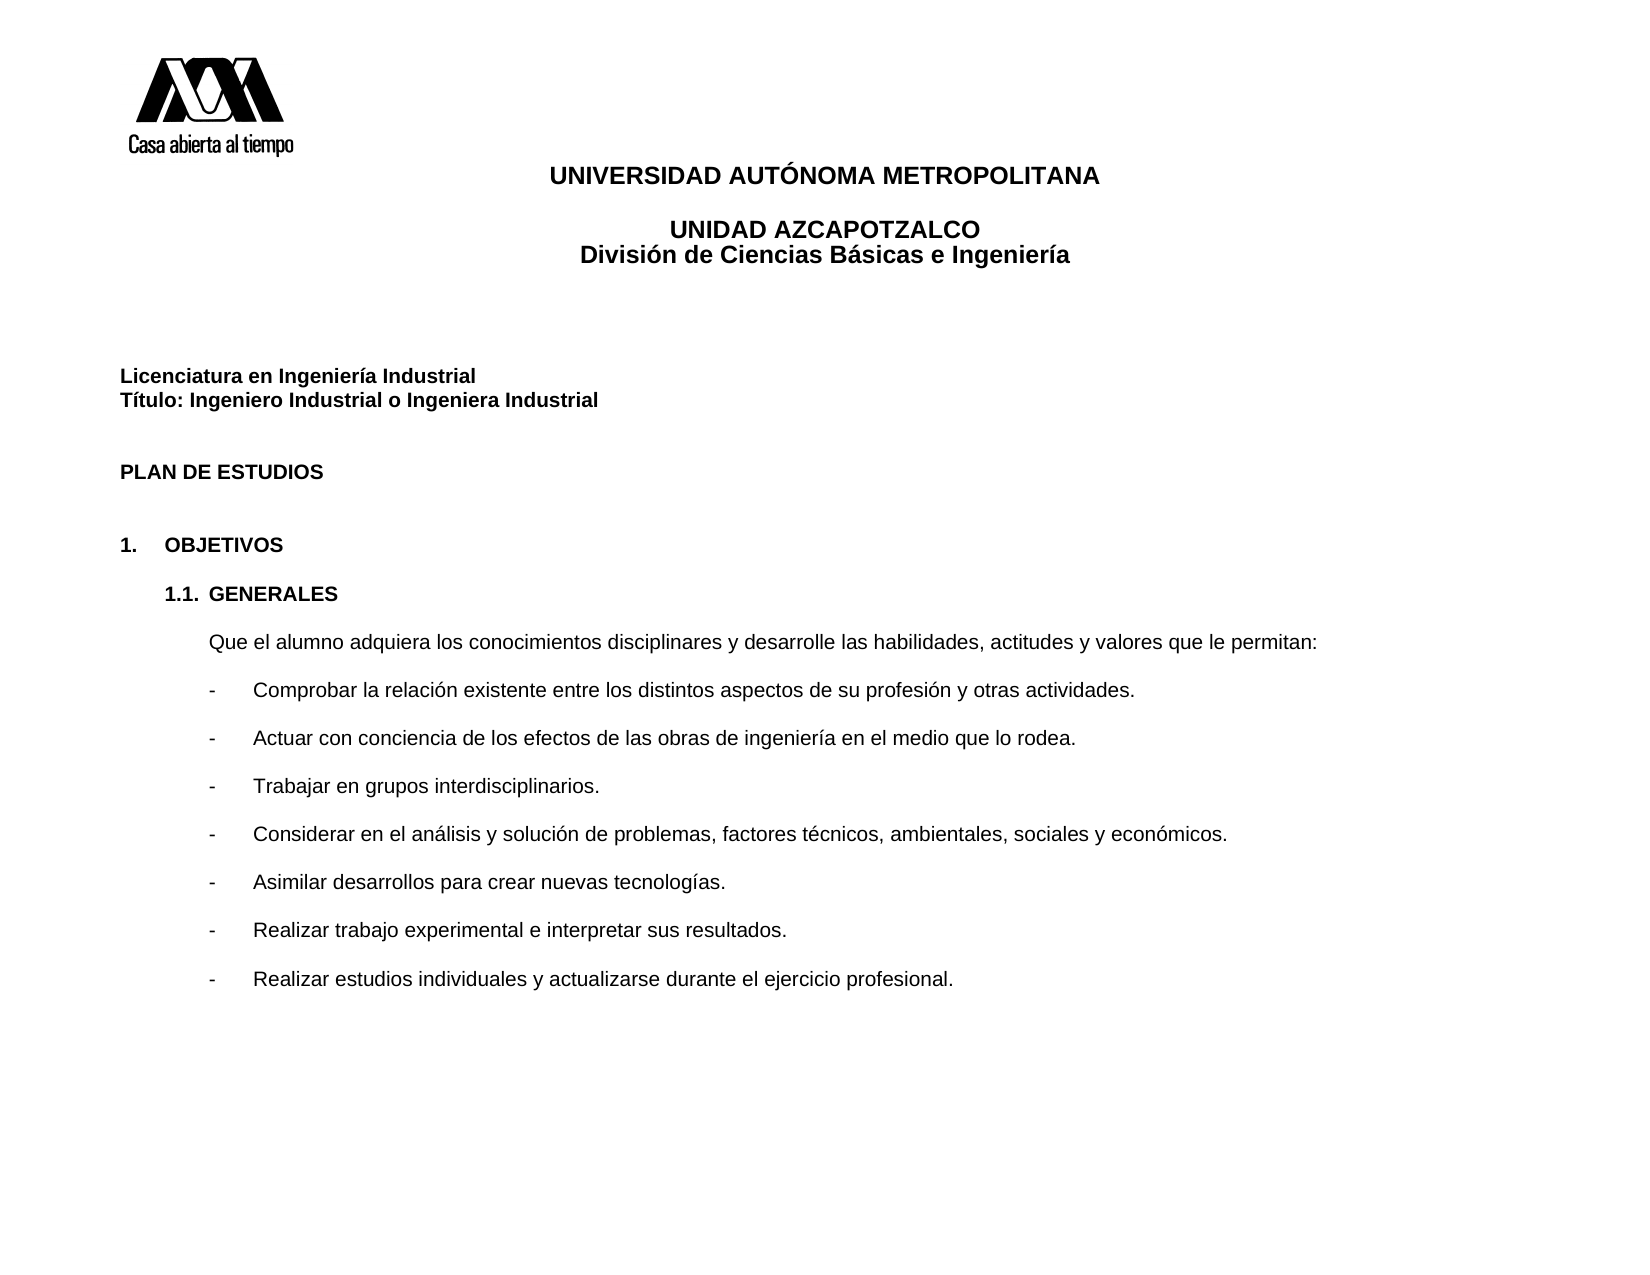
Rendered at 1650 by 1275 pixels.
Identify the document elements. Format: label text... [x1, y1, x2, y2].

picture [120, 44, 294, 165]
text Que el alumno adquiera los conocimientos disciplinares y desarrolle las habilidades, actitudes y valores que le permitan: [208, 630, 1530, 654]
text División de Ciencias Básicas e Ingeniería [120, 243, 1530, 268]
text UNIDAD AZCAPOTZALCO [120, 218, 1530, 243]
text Licenciatura en Ingeniería Industrial [120, 364, 1530, 388]
text Título: Ingeniero Industrial o Ingeniera Industrial [120, 388, 1530, 412]
list Trabajar en grupos interdisciplinarios. [208, 774, 1530, 798]
text 1. OBJETIVOS [120, 532, 1530, 557]
list Comprobar la relación existente entre los distintos aspectos de su profesión y otras actividades. [208, 678, 1530, 702]
list Asimilar desarrollos para crear nuevas tecnologías. [208, 869, 1530, 893]
list Realizar estudios individuales y actualizarse durante el ejercicio profesional. [208, 966, 1530, 991]
list Actuar con conciencia de los efectos de las obras de ingeniería en el medio que lo rodea. [208, 726, 1530, 750]
list GENERALES [164, 582, 1530, 606]
list Considerar en el análisis y solución de problemas, factores técnicos, ambientales, sociales y económicos. [208, 822, 1530, 846]
list Realizar trabajo experimental e interpretar sus resultados. [208, 917, 1530, 941]
text PLAN DE ESTUDIOS [120, 460, 1530, 484]
text UNIVERSIDAD AUTÓNOMA METROPOLITANA [120, 165, 1530, 190]
